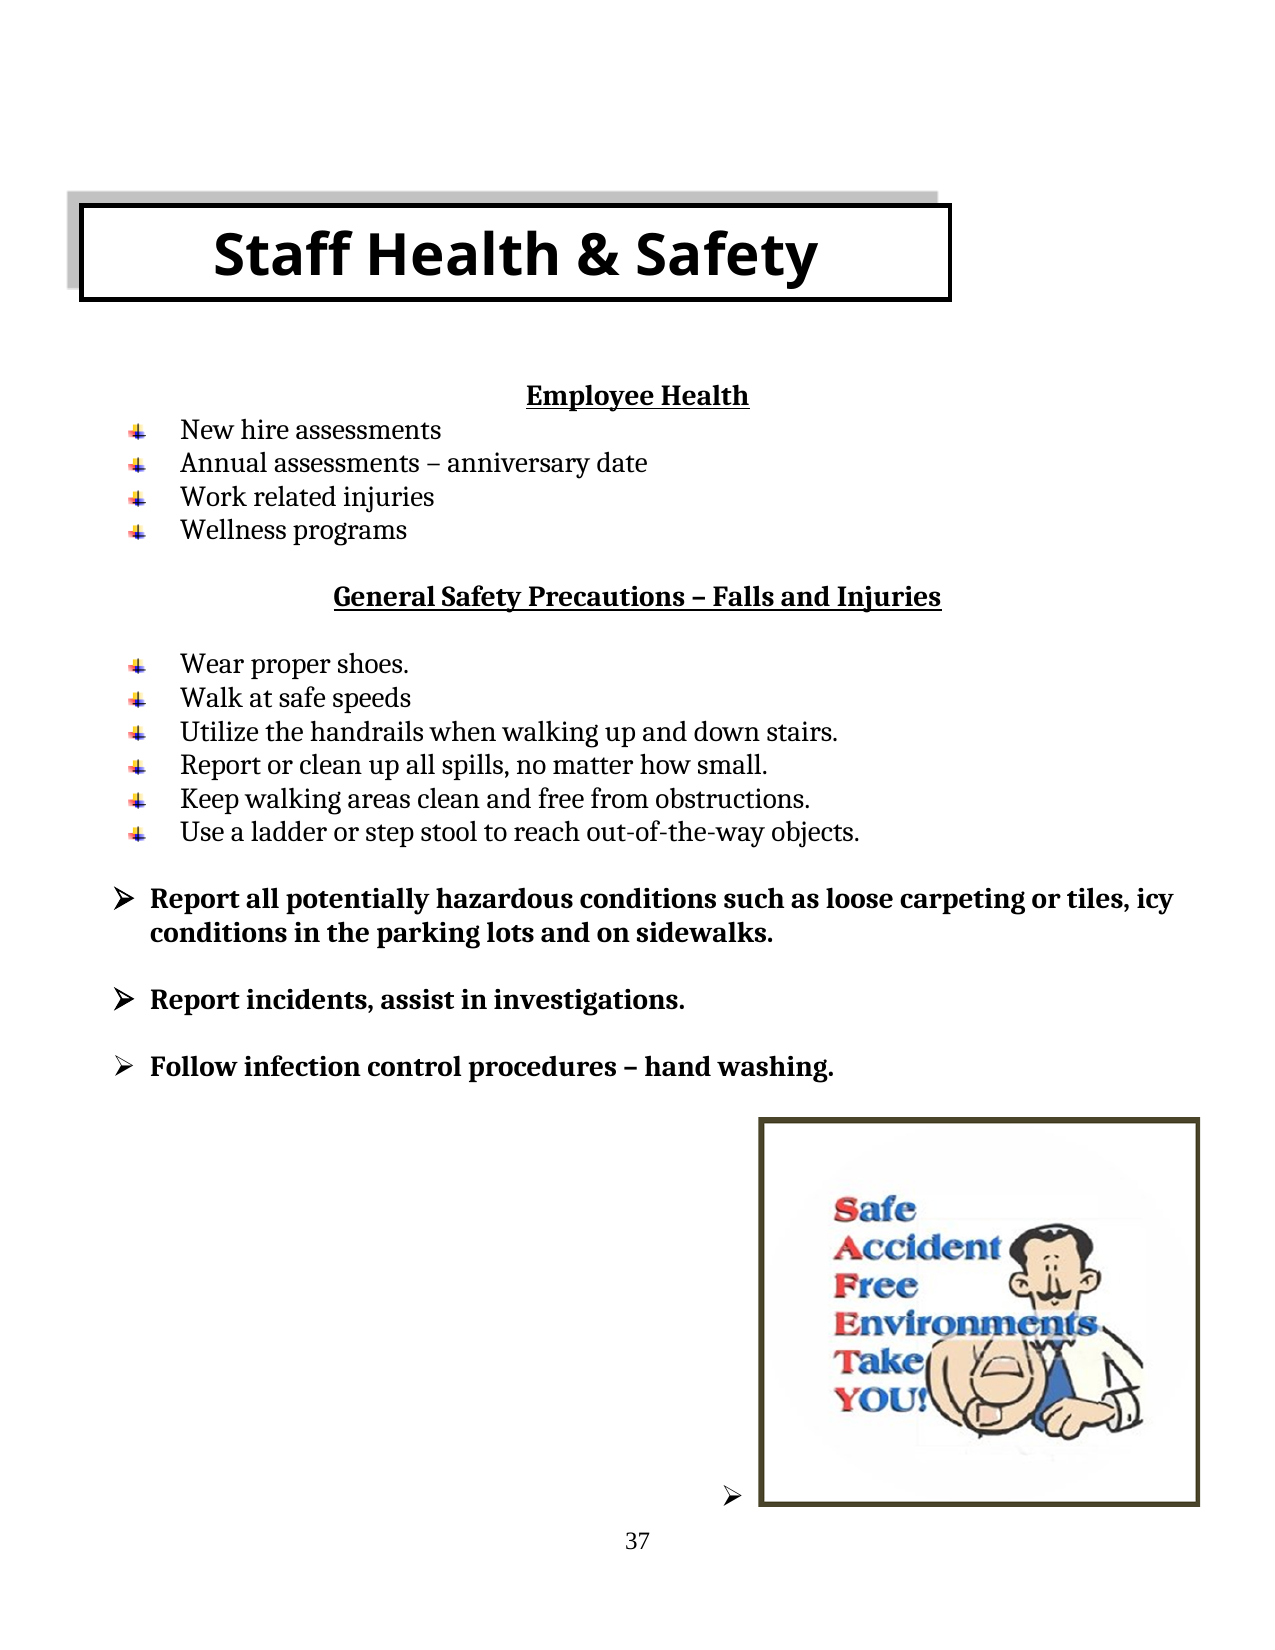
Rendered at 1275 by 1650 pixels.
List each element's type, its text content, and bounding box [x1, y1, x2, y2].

picture [128, 791, 146, 809]
list Keep walking areas clean and free from obstructions. [127, 782, 1200, 815]
list Report or clean up all spills, no matter how small. [127, 748, 1200, 782]
picture [128, 758, 146, 775]
picture [128, 456, 146, 473]
title Work related injuries [127, 480, 1200, 513]
title Annual assessments – anniversary date [127, 446, 1200, 480]
title Wellness programs [127, 513, 1200, 547]
text General Safety Precautions – Falls and Injuries [75, 581, 1200, 614]
list Report all potentially hazardous conditions such as loose carpeting or tiles, icy conditions in the parking lots and on sidewalks. [112, 882, 1200, 949]
list Walk at safe speeds [127, 681, 1200, 715]
title New hire assessments [127, 413, 1200, 446]
list Follow infection control procedures – hand washing. [112, 1050, 1200, 1084]
list Utilize the handrails when walking up and down stairs. [127, 715, 1200, 748]
list Use a ladder or step stool to reach out-of-the-way objects. [127, 815, 1200, 849]
picture [128, 825, 146, 842]
list Report incidents, assist in investigations. [112, 983, 1200, 1017]
picture [128, 690, 146, 708]
picture [758, 1117, 1200, 1507]
picture [128, 422, 146, 440]
picture [128, 489, 146, 507]
picture [128, 657, 146, 674]
title Employee Health [75, 379, 1200, 413]
picture [128, 724, 146, 741]
picture [128, 523, 146, 540]
list Wear proper shoes. [127, 648, 1200, 681]
